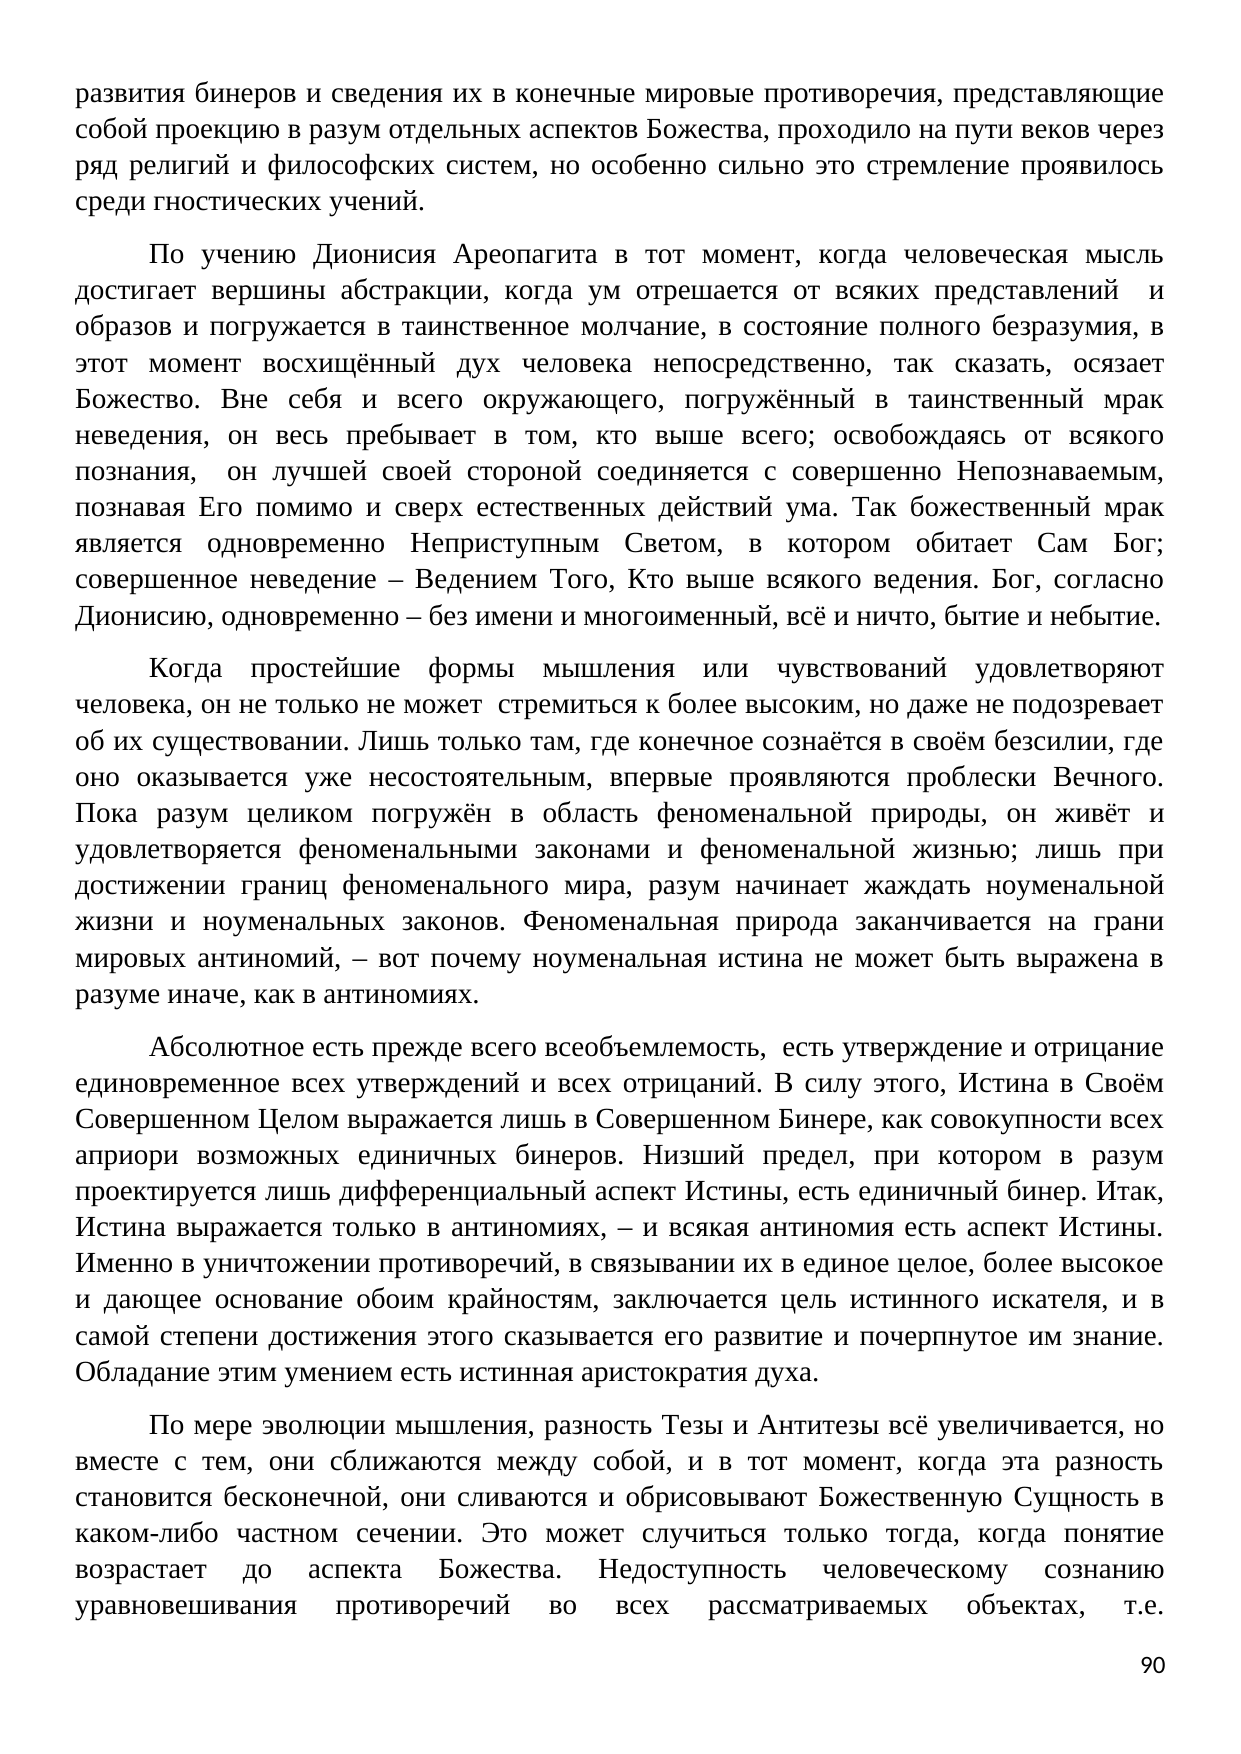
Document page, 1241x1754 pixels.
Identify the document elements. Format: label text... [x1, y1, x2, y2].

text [75, 1407, 1165, 1621]
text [75, 75, 1165, 217]
text Когда простейшие формы мышления или чувствований удовлетворяют человека, он не только не может стремиться к более высоким, но даже не подозревает об их существовании. Лишь только там, где конечное сознаётся в своём безсилии, где оно оказывается уже несостоятельным, впервые проявляются проблески Вечного. Пока разум целиком погружён в область феноменальной природы, он живёт и удовлетворяется феноменальными законами и феноменальной жизнью; лишь при достижении границ феноменального мира, разум начинает жаждать ноуменальной жизни и ноуменальных законов. Феноменальная природа заканчивается на грани мировых антиномий, – вот почему ноуменальная истина не может быть выражена в разуме иначе, как в антиномиях. [75, 651, 1165, 1009]
text Абсолютное есть прежде всего всеобъемлемость, есть утверждение и отрицание единовременное всех утверждений и всех отрицаний. В силу этого, Истина в Своём Совершенном Целом выражается лишь в Совершенном Бинере, как совокупности всех априори возможных единичных бинеров. Низший предел, при котором в разум проектируется лишь дифференциальный аспект Истины, есть единичный бинер. Итак, Истина выражается только в антиномиях, – и всякая антиномия есть аспект Истины. Именно в уничтожении противоречий, в связывании их в единое целое, более высокое и дающее основание обоим крайностям, заключается цель истинного искателя, и в самой степени достижения этого сказывается его развитие и почерпнутое им знание. Обладание этим умением есть истинная аристократия духа. [75, 1029, 1165, 1387]
text По учению Дионисия Ареопагита в тот момент, когда человеческая мысль достигает вершины абстракции, когда ум отрешается от всяких представлений и образов и погружается в таинственное молчание, в состояние полного безразумия, в этот момент восхищённый дух человека непосредственно, так сказать, осязает Божество. Вне себя и всего окружающего, погружённый в таинственный мрак неведения, он весь пребывает в том, кто выше всего; освобождаясь от всякого познания, он лучшей своей стороной соединяется с совершенно Непознаваемым, познавая Его помимо и сверх естественных действий ума. Так божественный мрак является одновременно Неприступным Светом, в котором обитает Сам Бог; совершенное неведение – Ведением Того, Кто выше всякого ведения. Бог, согласно Дионисию, одновременно – без имени и многоименный, всё и ничто, бытие и небытие. [75, 236, 1165, 631]
